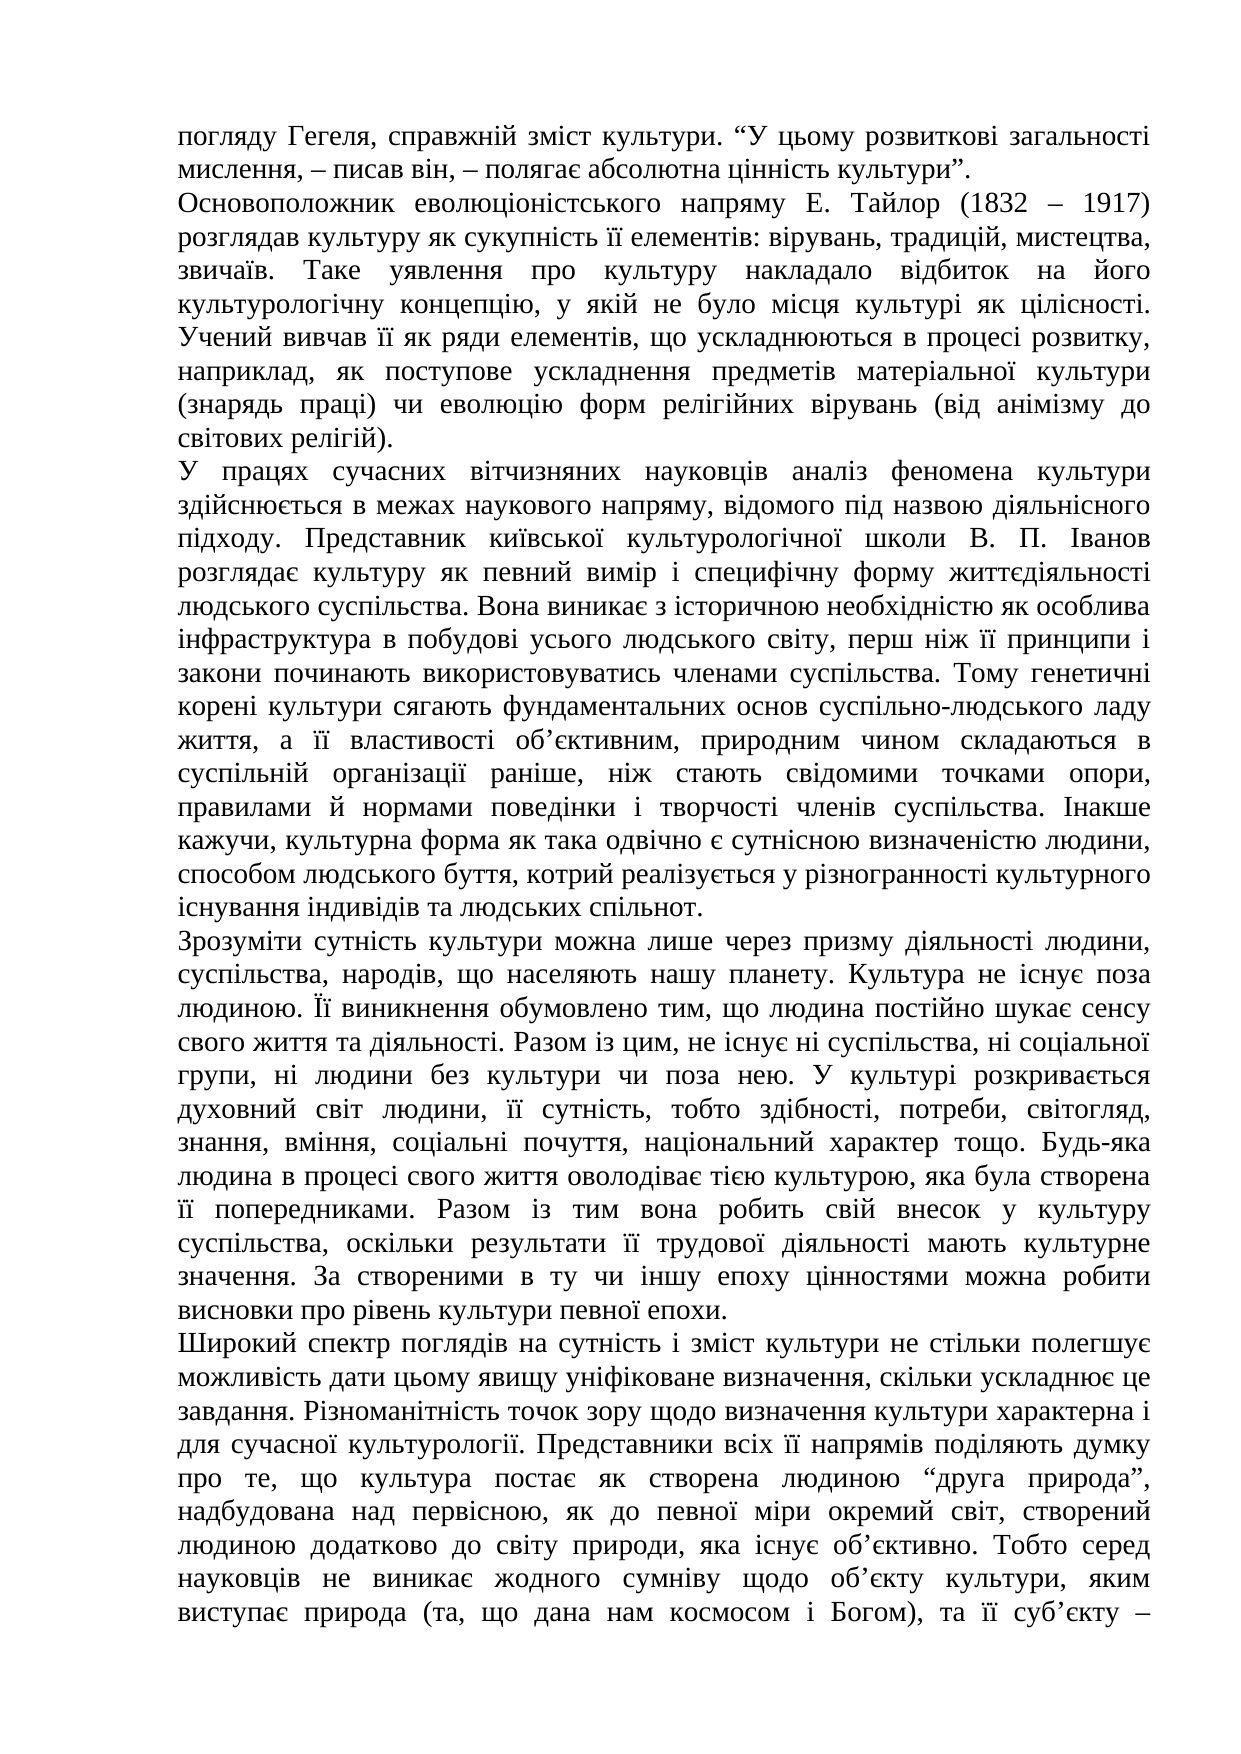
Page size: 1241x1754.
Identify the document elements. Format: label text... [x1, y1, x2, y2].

text Зрозуміти сутність культури можна лише через призму діяльності людини, суспільства, народів, що населяють нашу планету. Культура не існує поза людиною. Її виникнення обумовлено тим, що людина постійно шукає сенсу свого життя та діяльності. Разом із цим, не існує ні суспільства, ні соціальної групи, ні людини без культури чи поза нею. У культурі розкривається духовний світ людини, її сутність, тобто здібності, потреби, світогляд, знання, вміння, соціальні почуття, національний характер тощо. Будь-яка людина в процесі свого життя оволодіває тією культурою, яка була створена її попередниками. Разом із тим вона робить свій внесок у культуру суспільства, оскільки результати її трудової діяльності мають культурне значення. За створеними в ту чи іншу епоху цінностями можна робити висновки про рівень культури певної епохи. [177, 923, 1152, 1326]
text Основоположник еволюціоністського напряму Е. Тайлор (1832 – 1917) розглядав культуру як сукупність її елементів: вірувань, традицій, мистецтва, звичаїв. Таке уявлення про культуру накладало відбиток на його культурологічну концепцію, у якій не було місця культурі як цілісності. Учений вивчав її як ряди елементів, що ускладнюються в процесі розвитку, наприклад, як поступове ускладнення предметів матеріальної культури (знарядь праці) чи еволюцію форм релігійних вірувань (від анімізму до світових релігій). [177, 185, 1152, 453]
text У працях сучасних вітчизняних науковців аналіз феномена культури здійснюється в межах наукового напряму, відомого під назвою діяльнісного підходу. Представник київської культурологічної школи В. П. Іванов розглядає культуру як певний вимір і специфічну форму життєдіяльності людського суспільства. Вона виникає з історичною необхідністю як особлива інфраструктура в побудові усього людського світу, перш ніж її принципи і закони починають використовуватись членами суспільства. Тому генетичні корені культури сягають фундаментальних основ суспільно-людського ладу життя, а її властивості об’єктивним, природним чином складаються в суспільній організації раніше, ніж стають свідомими точками опори, правилами й нормами поведінки і творчості членів суспільства. Інакше кажучи, культурна форма як така одвічно є сутнісною визначеністю людини, способом людського буття, котрий реалізується у різногранності культурного існування індивідів та людських спільнот. [177, 453, 1152, 923]
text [177, 118, 1152, 185]
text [177, 1326, 1152, 1627]
